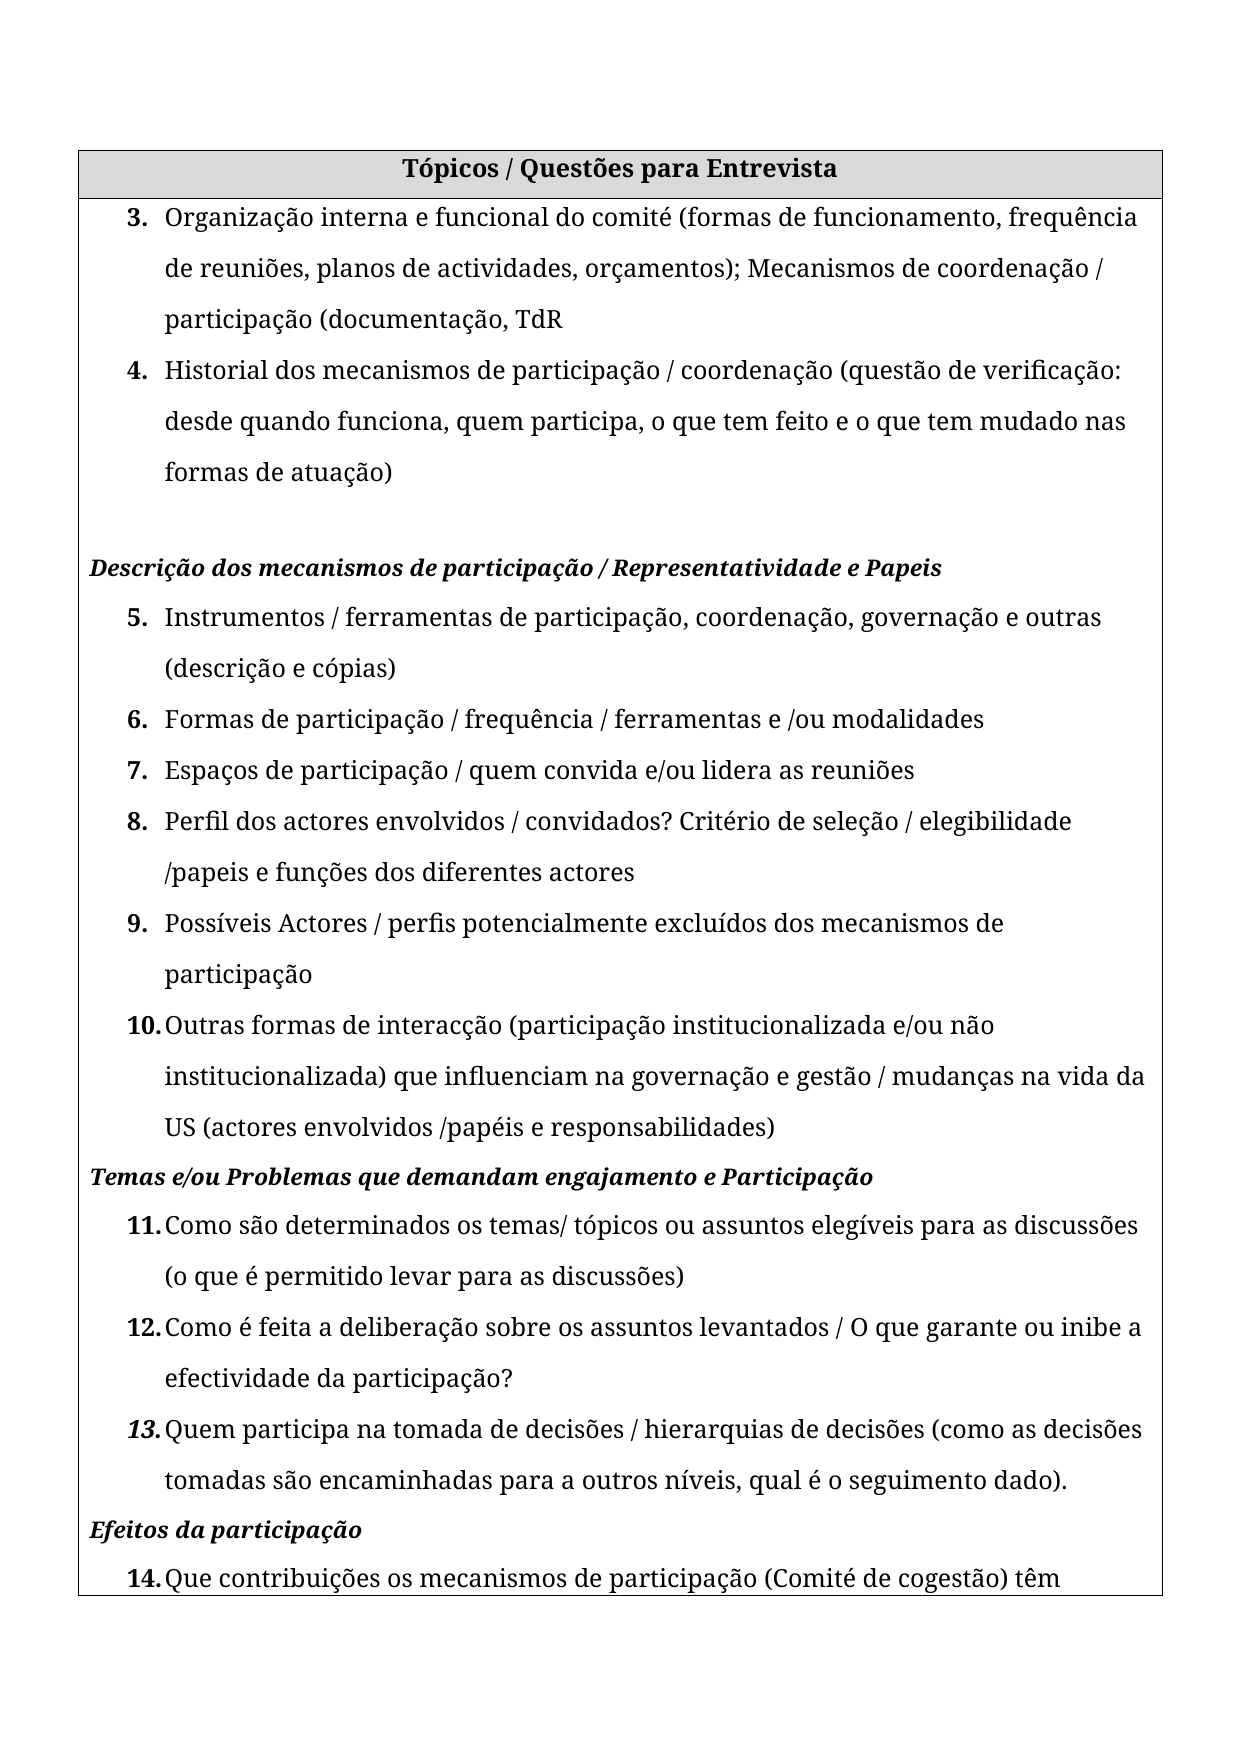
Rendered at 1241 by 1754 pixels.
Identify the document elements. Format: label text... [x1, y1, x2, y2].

table_header Tópicos / Questões para Entrevista [79, 151, 1162, 198]
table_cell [79, 199, 1162, 1595]
